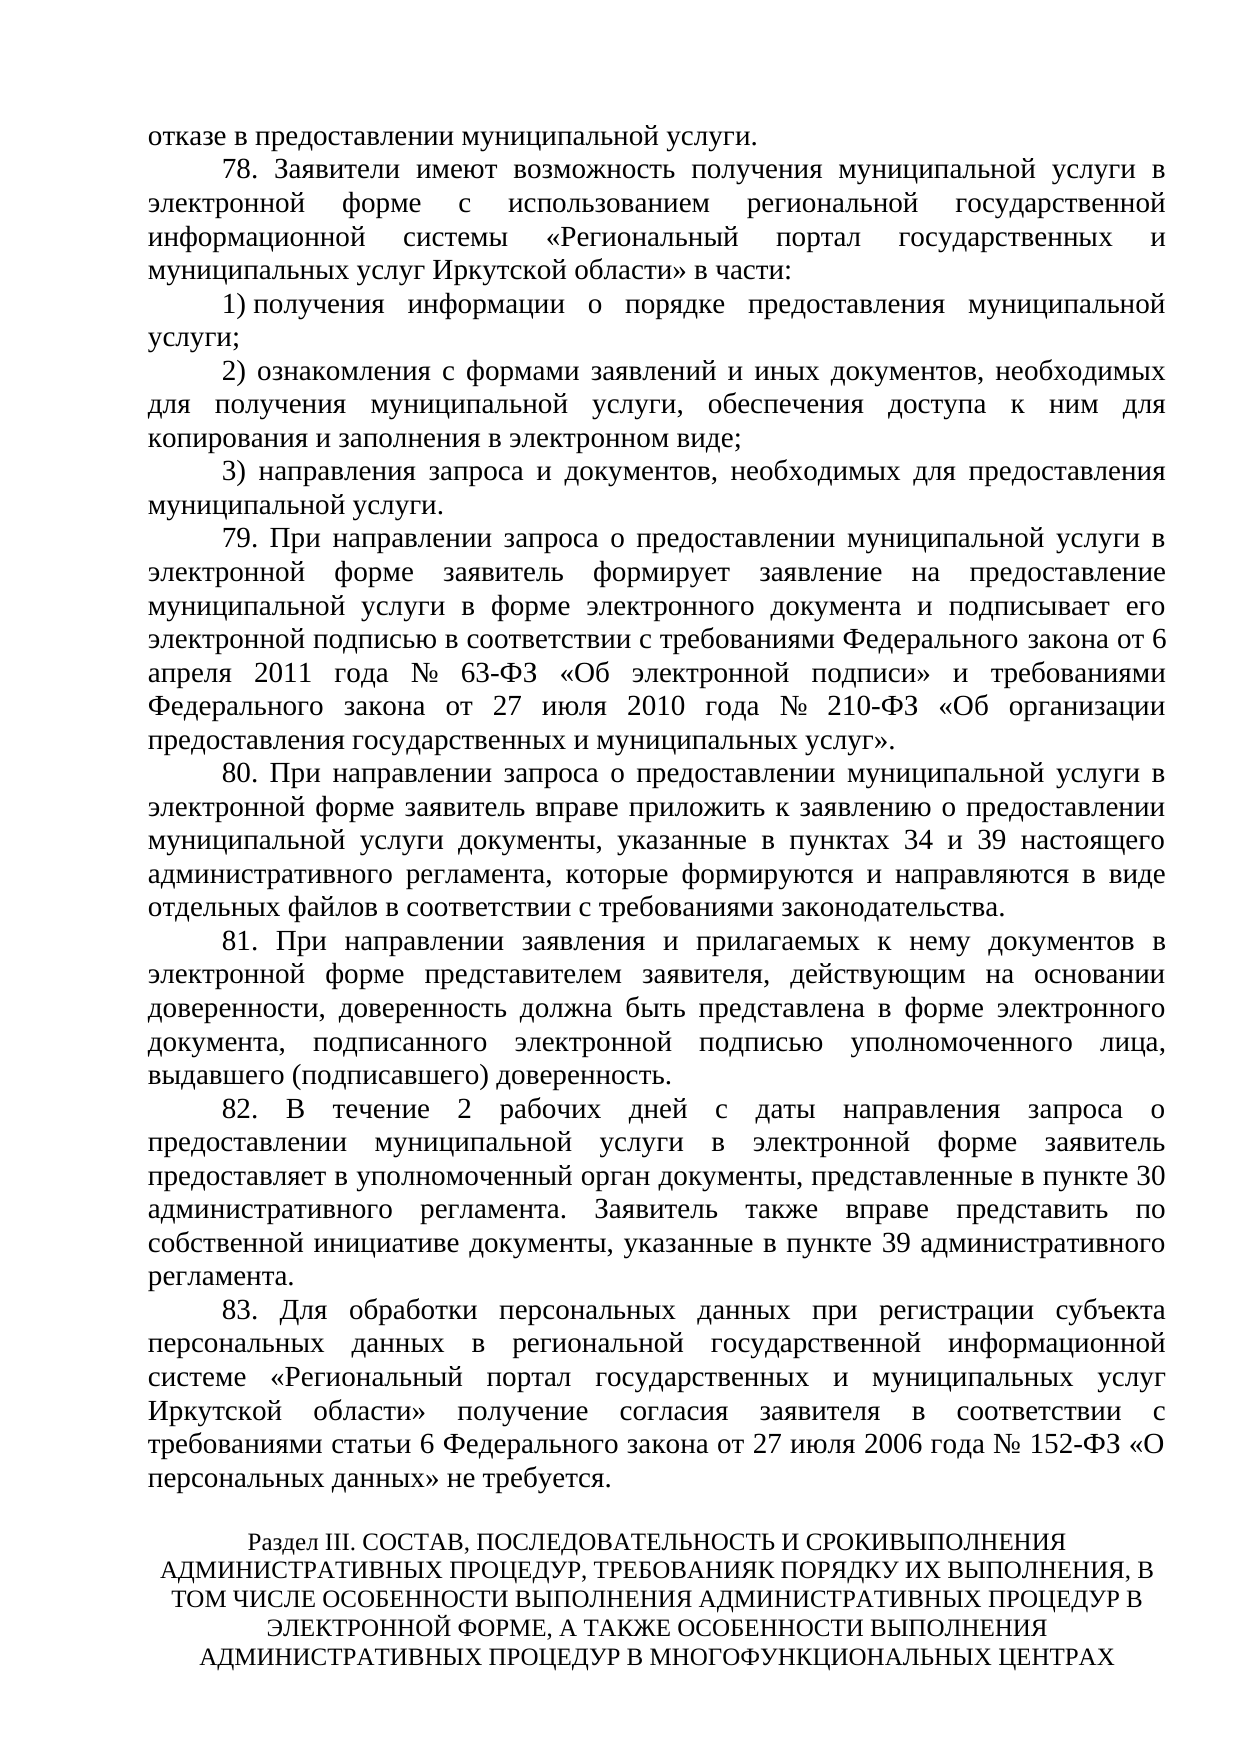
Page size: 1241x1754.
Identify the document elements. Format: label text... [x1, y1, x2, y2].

text 81. При направлении заявления и прилагаемых к нему документов в электронной форме представителем заявителя, действующим на основании доверенности, доверенность должна быть представлена в форме электронного документа, подписанного электронной подписью уполномоченного лица, выдавшего (подписавшего) доверенность. [148, 923, 1167, 1091]
text 82. В течение 2 рабочих дней с даты направления запроса о предоставлении муниципальной услуги в электронной форме заявитель предоставляет в уполномоченный орган документы, представленные в пункте 30 административного регламента. Заявитель также вправе представить по собственной инициативе документы, указанные в пункте 39 административного регламента. [148, 1091, 1167, 1292]
text 83. Для обработки персональных данных при регистрации субъекта персональных данных в региональной государственной информационной системе «Региональный портал государственных и муниципальных услуг Иркутской области» получение согласия заявителя в соответствии с требованиями статьи 6 Федерального закона от 27 июля 2006 года № 152-ФЗ «О персональных данных» не требуется. [148, 1292, 1167, 1493]
text 80. При направлении запроса о предоставлении муниципальной услуги в электронной форме заявитель вправе приложить к заявлению о предоставлении муниципальной услуги документы, указанные в пунктах 34 и 39 настоящего административного регламента, которые формируются и направляются в виде отдельных файлов в соответствии с требованиями законодательства. [148, 755, 1167, 923]
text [148, 118, 1167, 152]
text 2) ознакомления с формами заявлений и иных документов, необходимых для получения муниципальной услуги, обеспечения доступа к ним для копирования и заполнения в электронном виде; [148, 353, 1167, 453]
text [148, 1527, 1167, 1671]
text 1) получения информации о порядке предоставления муниципальной услуги; [148, 286, 1167, 353]
text 3) направления запроса и документов, необходимых для предоставления муниципальной услуги. [148, 453, 1167, 521]
text 78. Заявители имеют возможность получения муниципальной услуги в электронной форме с использованием региональной государственной информационной системы «Региональный портал государственных и муниципальных услуг Иркутской области» в части: [148, 152, 1167, 286]
text 79. При направлении запроса о предоставлении муниципальной услуги в электронной форме заявитель формирует заявление на предоставление муниципальной услуги в форме электронного документа и подписывает его электронной подписью в соответствии с требованиями Федерального закона от 6 апреля 2011 года № 63-ФЗ «Об электронной подписи» и требованиями Федерального закона от 27 июля 2010 года № 210-ФЗ «Об организации предоставления государственных и муниципальных услуг». [148, 521, 1167, 755]
